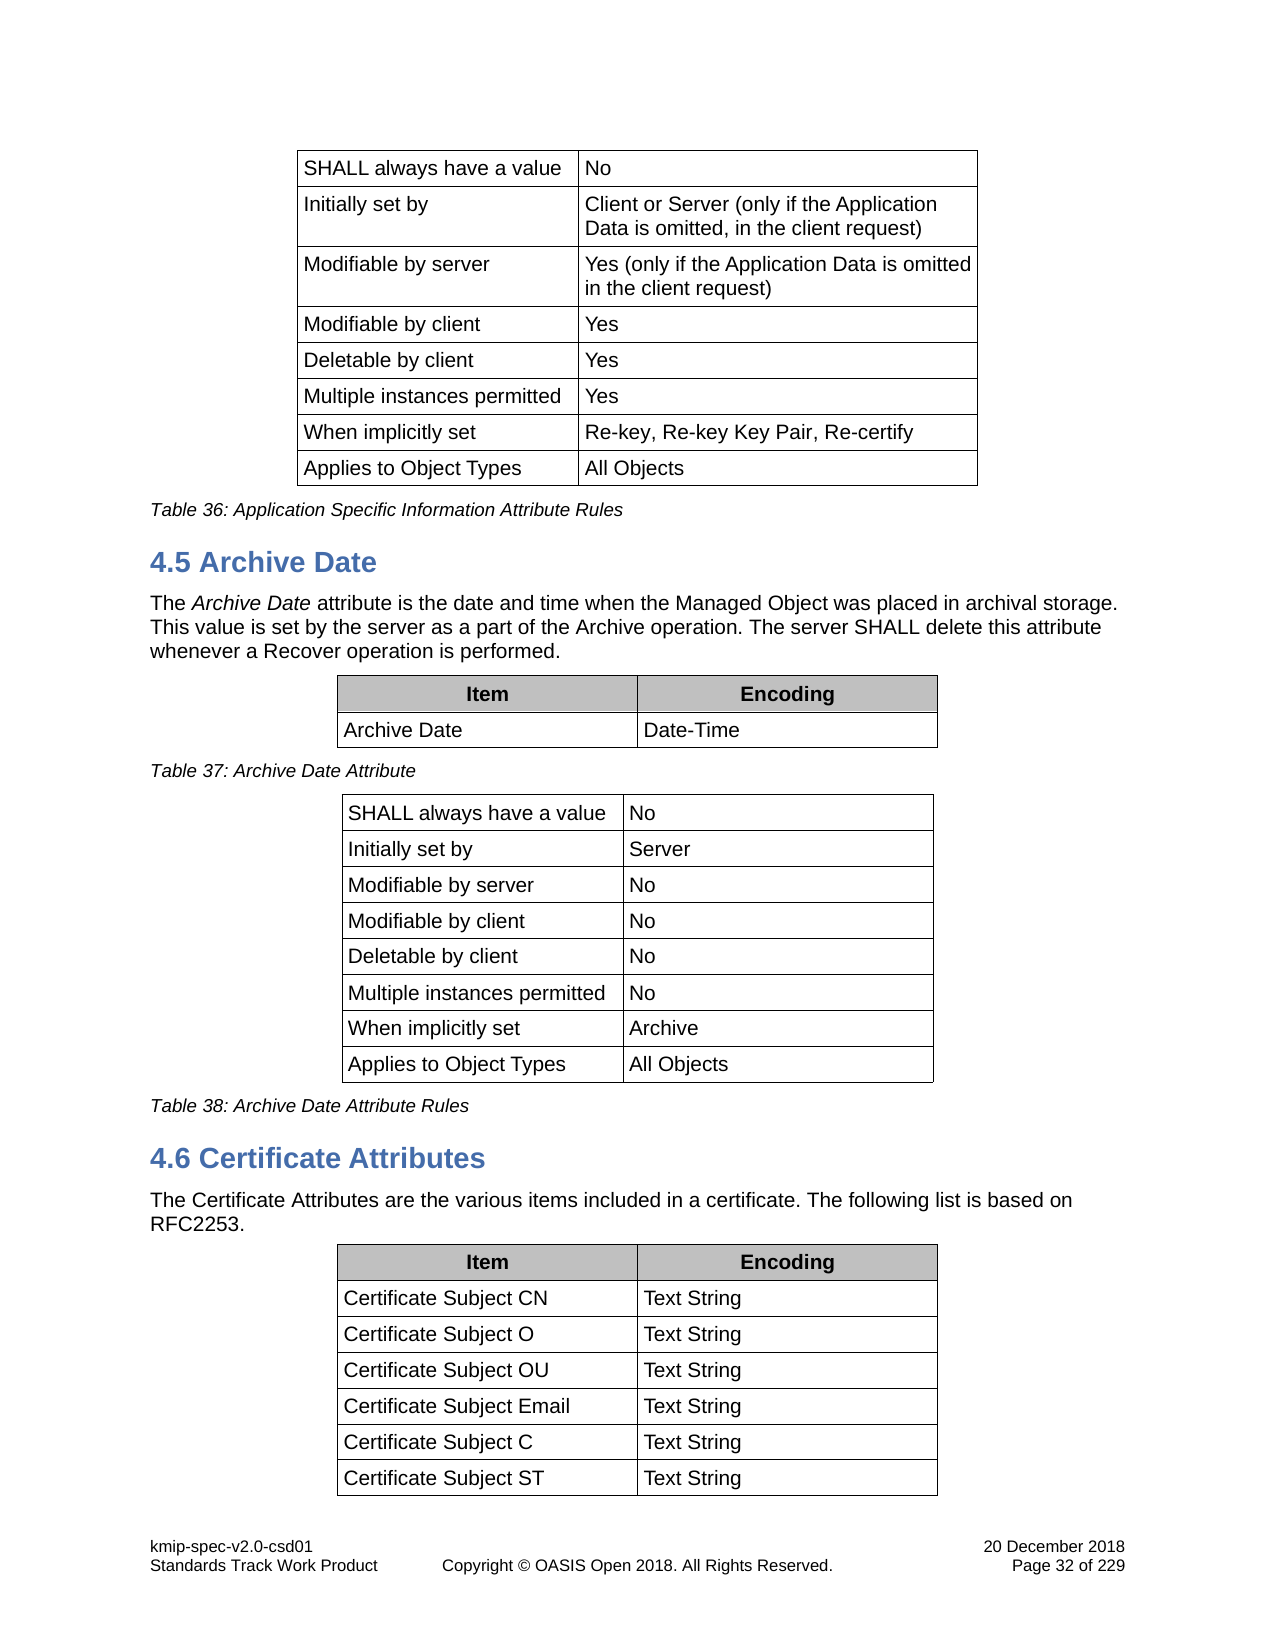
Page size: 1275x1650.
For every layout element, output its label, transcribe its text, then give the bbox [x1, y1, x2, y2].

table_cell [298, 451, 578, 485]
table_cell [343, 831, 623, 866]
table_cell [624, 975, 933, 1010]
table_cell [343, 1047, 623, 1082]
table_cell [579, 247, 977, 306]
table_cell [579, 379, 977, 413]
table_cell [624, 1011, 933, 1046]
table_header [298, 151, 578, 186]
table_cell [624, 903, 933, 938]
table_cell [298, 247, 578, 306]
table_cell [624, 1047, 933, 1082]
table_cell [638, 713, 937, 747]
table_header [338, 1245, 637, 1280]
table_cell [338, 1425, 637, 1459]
subtitle Certificate Attributes [150, 1141, 1125, 1175]
subtitle Archive Date [150, 545, 1125, 578]
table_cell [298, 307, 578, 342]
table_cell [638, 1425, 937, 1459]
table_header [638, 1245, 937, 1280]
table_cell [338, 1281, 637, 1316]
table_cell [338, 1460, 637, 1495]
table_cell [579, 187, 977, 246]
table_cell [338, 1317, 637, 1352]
text The Archive Date attribute is the date and time when the Managed Object was placed in archival storage. This value is set by the server as a part of the Archive operation. The server SHALL delete this attribute whenever a Recover operation is performed. [150, 591, 1125, 663]
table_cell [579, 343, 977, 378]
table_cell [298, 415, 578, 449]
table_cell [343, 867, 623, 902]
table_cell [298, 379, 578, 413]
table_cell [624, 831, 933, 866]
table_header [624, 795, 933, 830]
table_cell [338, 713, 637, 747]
text Table 37: Archive Date Attribute [150, 760, 1125, 782]
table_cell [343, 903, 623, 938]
text Table 38: Archive Date Attribute Rules [150, 1095, 1125, 1116]
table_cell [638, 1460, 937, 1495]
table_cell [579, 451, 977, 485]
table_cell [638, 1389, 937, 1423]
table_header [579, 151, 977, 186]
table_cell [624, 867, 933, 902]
text The Certificate Attributes are the various items included in a certificate. The following list is based on RFC2253. [150, 1187, 1125, 1235]
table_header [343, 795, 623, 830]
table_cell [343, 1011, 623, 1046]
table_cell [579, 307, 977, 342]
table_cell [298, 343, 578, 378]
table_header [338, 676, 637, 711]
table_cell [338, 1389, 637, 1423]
text Table 36: Application Specific Information Attribute Rules [150, 498, 1125, 520]
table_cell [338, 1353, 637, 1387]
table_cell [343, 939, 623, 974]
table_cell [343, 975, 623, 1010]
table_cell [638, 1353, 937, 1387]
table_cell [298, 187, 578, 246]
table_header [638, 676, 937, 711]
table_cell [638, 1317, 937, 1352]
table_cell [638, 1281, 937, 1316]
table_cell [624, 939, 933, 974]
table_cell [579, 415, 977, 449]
